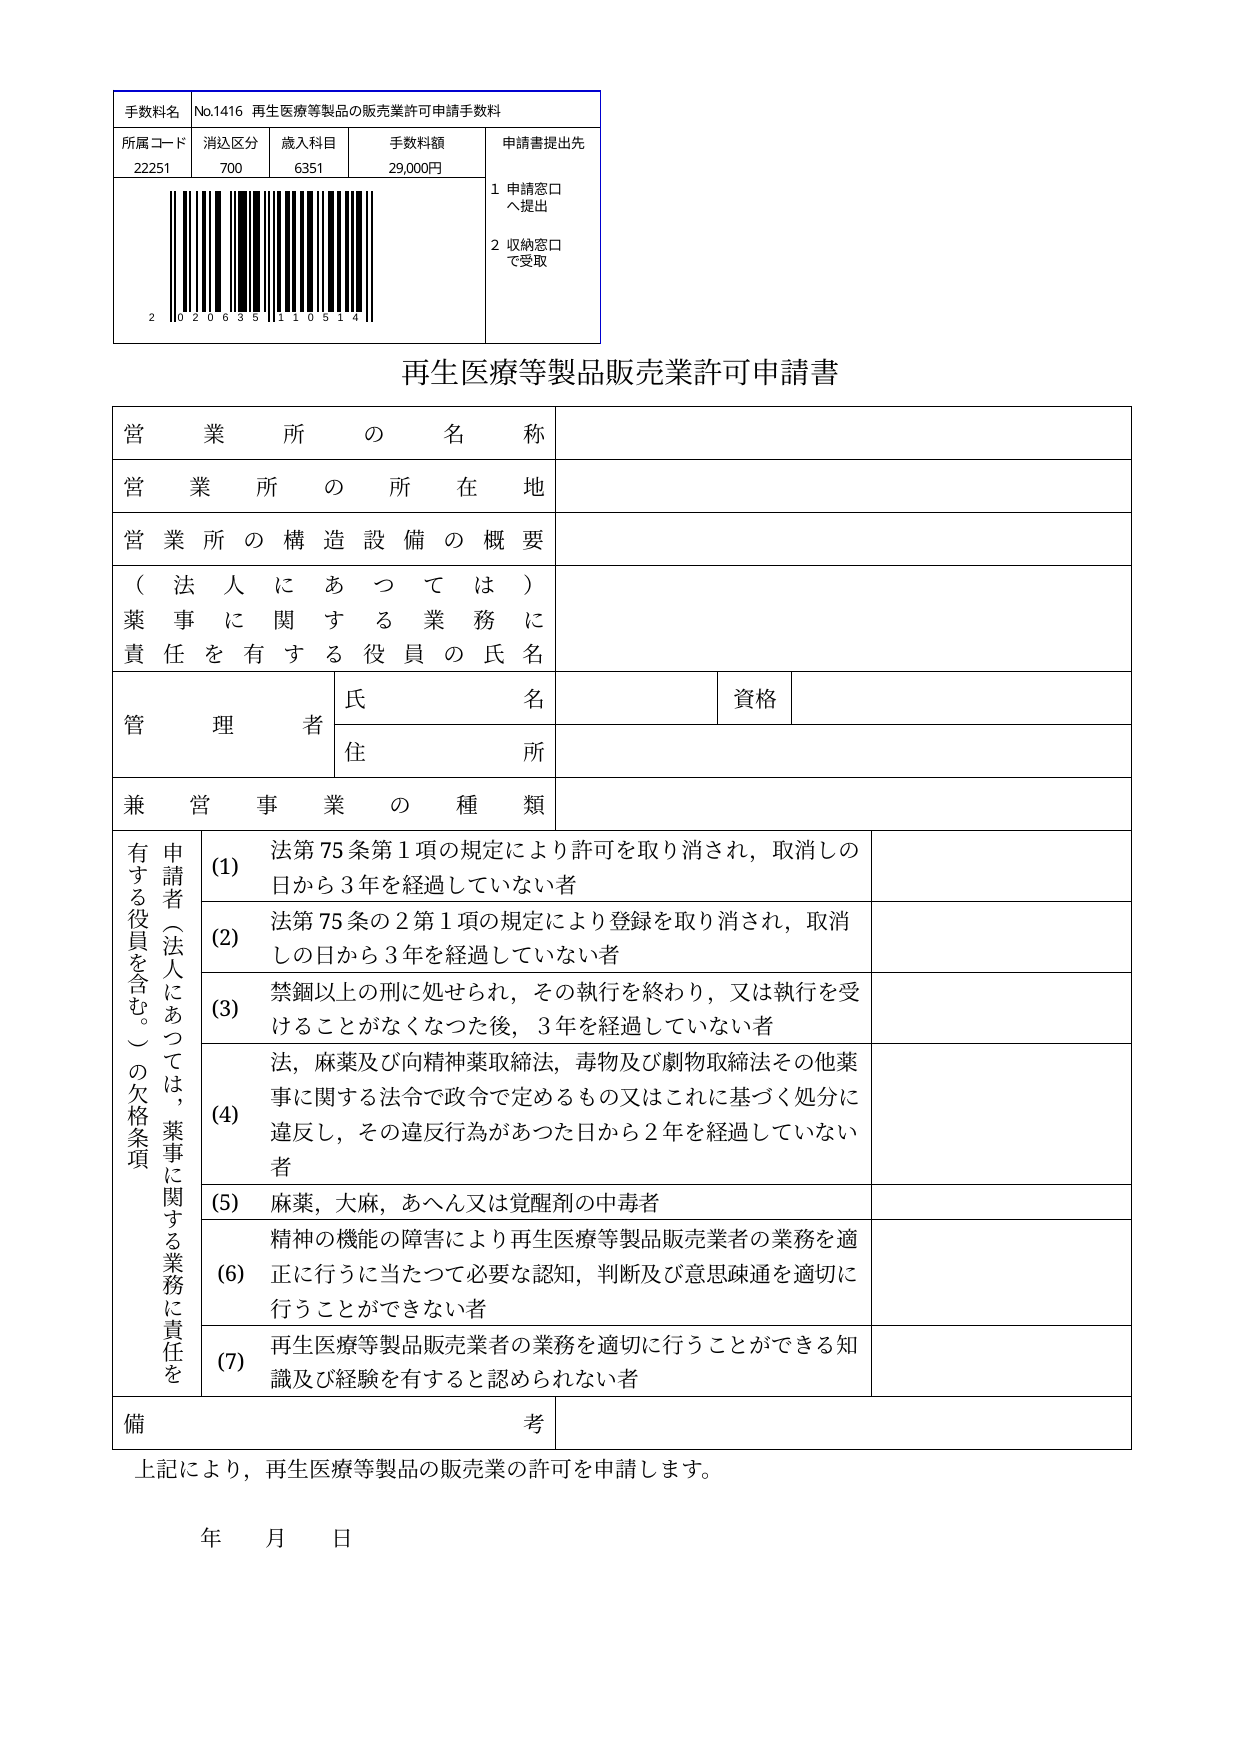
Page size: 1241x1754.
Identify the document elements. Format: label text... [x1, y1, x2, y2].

text 再生医療等製品販売業許可申請書 [112, 336, 1128, 406]
table_cell (6) [202, 1220, 260, 1325]
text 年 月 日 [112, 1520, 1128, 1555]
table_cell [556, 725, 1131, 777]
table_cell 資格 [718, 672, 791, 724]
table_cell (3) [202, 973, 260, 1043]
table_cell [556, 513, 1131, 565]
table_cell 法第75条の２第１項の規定により登録を取り消され，取消しの日から３年を経過していない者 [260, 902, 871, 972]
table_cell [872, 1185, 1131, 1219]
table_cell 兼営事業の種類 [113, 778, 555, 830]
table_cell (5) [202, 1185, 260, 1219]
table_cell [792, 672, 1131, 724]
table_cell [872, 831, 1131, 901]
table_header 営業所の名称 [113, 407, 555, 459]
table_header [556, 407, 1131, 459]
table_cell [556, 672, 717, 724]
table_cell 法第75条第１項の規定により許可を取り消され，取消しの日から３年を経過していない者 [260, 831, 871, 901]
table_cell [556, 460, 1131, 512]
table_cell (2) [202, 902, 260, 972]
table_cell (1) [202, 831, 260, 901]
table_cell (4) [202, 1044, 260, 1183]
table_cell [872, 1220, 1131, 1325]
table_cell 氏名 [335, 672, 555, 724]
table_cell 麻薬，大麻，あへん又は覚醒剤の中毒者 [260, 1185, 871, 1219]
table_cell [556, 778, 1131, 830]
table_cell [872, 1326, 1131, 1396]
table_cell [872, 902, 1131, 972]
table_cell 備考 [113, 1397, 555, 1449]
table_cell 法，麻薬及び向精神薬取締法，毒物及び劇物取締法その他薬事に関する法令で政令で定めるもの又はこれに基づく処分に違反し，その違反行為があつた日から２年を経過していない者 [260, 1044, 871, 1183]
table_cell [556, 1397, 1131, 1449]
table_cell [872, 1044, 1131, 1183]
table_cell (7) [202, 1326, 260, 1396]
table_cell 営業所の所在地 [113, 460, 555, 512]
table_cell 管理者 [113, 672, 334, 777]
table_cell 再生医療等製品販売業者の業務を適切に行うことができる知識及び経験を有すると認められない者 [260, 1326, 871, 1396]
table_cell [872, 973, 1131, 1043]
table_cell （法人にあつては） 薬事に関する業務に 責任を有する役員の氏名 [113, 566, 555, 671]
table_cell [556, 566, 1131, 671]
table_cell 営業所の構造設備の概要 [113, 513, 555, 565]
table_cell 住所 [335, 725, 555, 777]
text 上記により，再生医療等製品の販売業の許可を申請します。 [112, 1450, 1128, 1485]
table_cell 禁錮以上の刑に処せられ，その執行を終わり，又は執行を受けることがなくなつた後，３年を経過していない者 [260, 973, 871, 1043]
table_cell 精神の機能の障害により再生医療等製品販売業者の業務を適正に行うに当たつて必要な認知，判断及び意思疎通を適切に行うことができない者 [260, 1220, 871, 1325]
table_cell 申請者（法人にあつては，薬事に関する業務に責任を有する役員を含む。）の欠格条項 [113, 831, 201, 1396]
